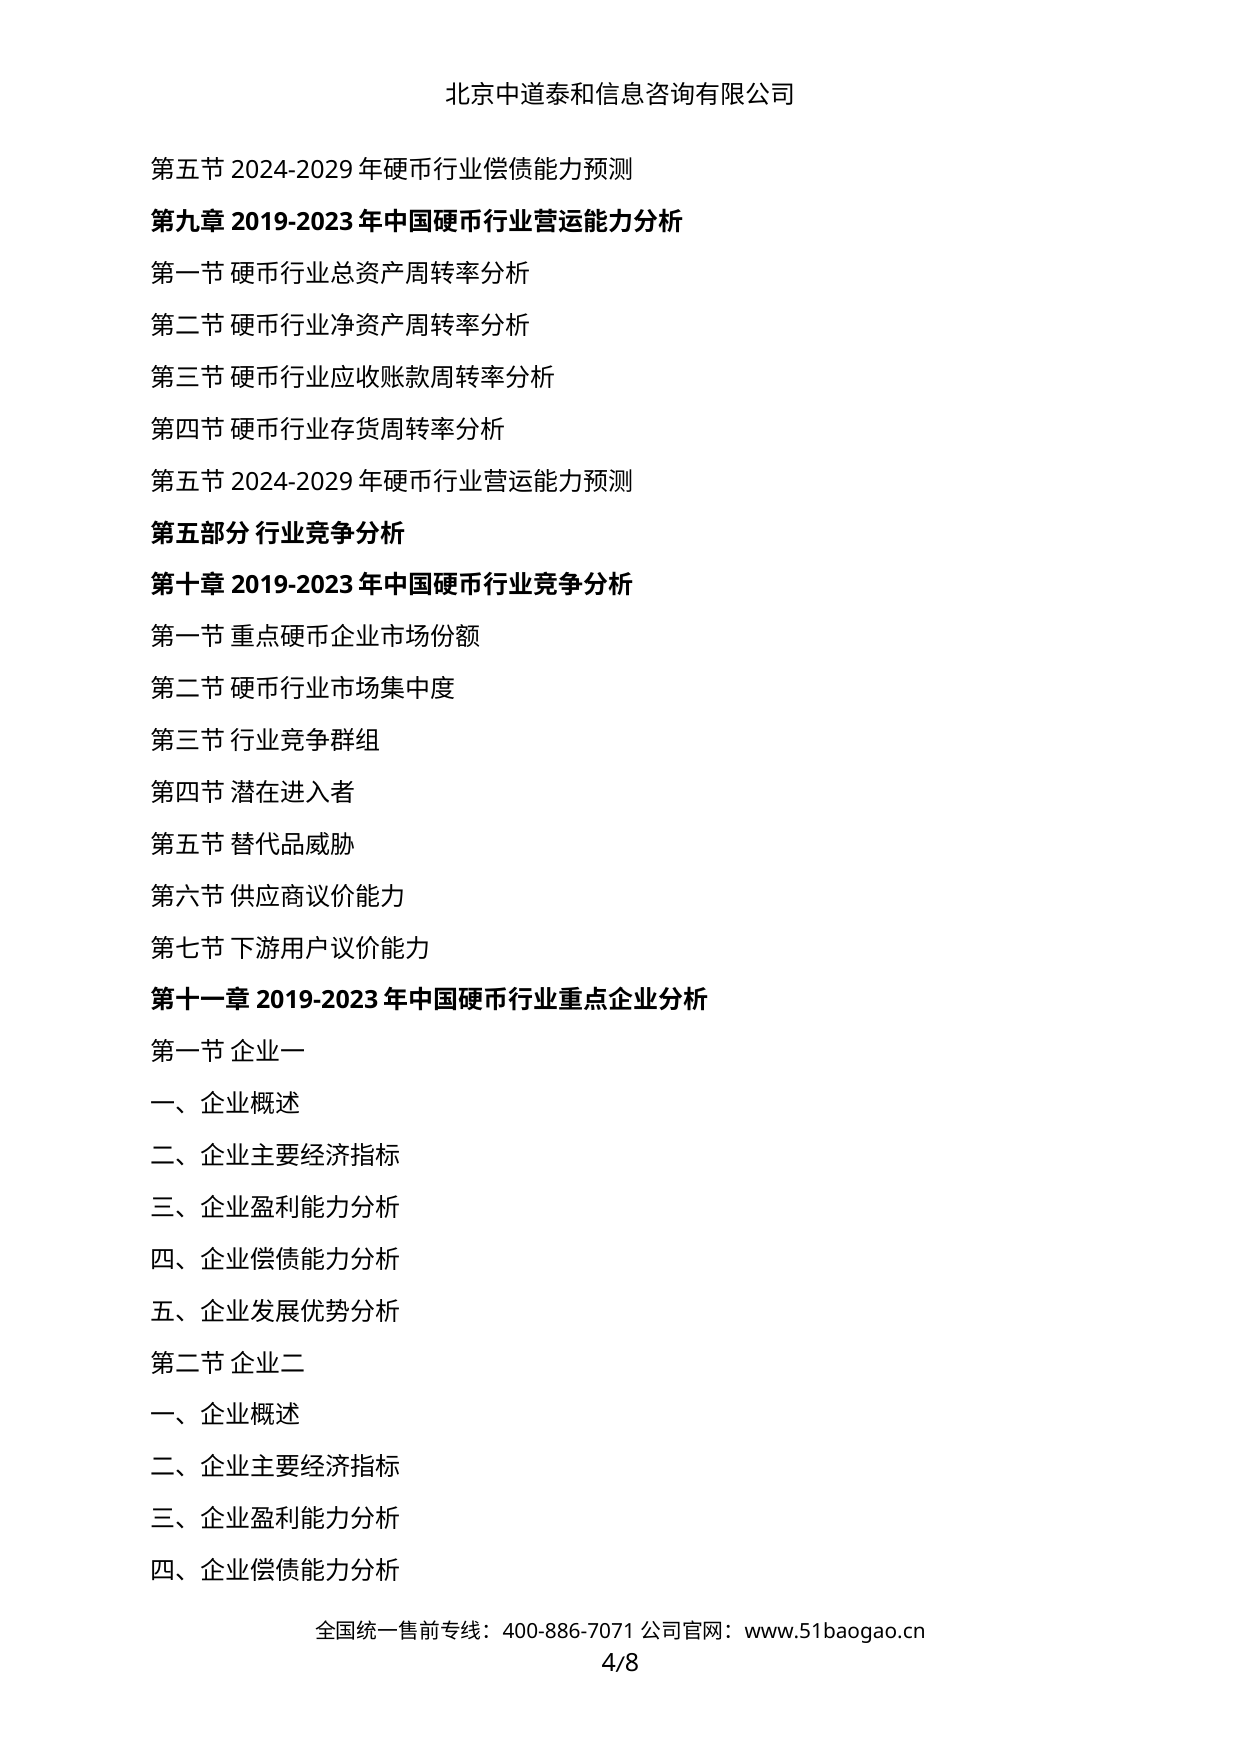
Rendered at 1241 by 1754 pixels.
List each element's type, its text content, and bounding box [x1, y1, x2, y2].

text 第二节 硬币行业净资产周转率分析 [150, 306, 1090, 342]
text 四、企业偿债能力分析 [150, 1551, 1090, 1587]
text 第四节 潜在进入者 [150, 772, 1090, 809]
text 第五节 替代品威胁 [150, 824, 1090, 861]
text 第三节 硬币行业应收账款周转率分析 [150, 357, 1090, 394]
text 四、企业偿债能力分析 [150, 1239, 1090, 1276]
text 第四节 硬币行业存货周转率分析 [150, 409, 1090, 446]
text 第十一章 2019-2023年中国硬币行业重点企业分析 [150, 980, 1090, 1016]
text 第五节 2024-2029年硬币行业营运能力预测 [150, 461, 1090, 497]
text 第二节 企业二 [150, 1343, 1090, 1379]
text 五、企业发展优势分析 [150, 1291, 1090, 1327]
text 一、企业概述 [150, 1084, 1090, 1120]
text 第一节 企业一 [150, 1032, 1090, 1068]
text 二、企业主要经济指标 [150, 1447, 1090, 1483]
text 第七节 下游用户议价能力 [150, 928, 1090, 964]
text 第五节 2024-2029年硬币行业偿债能力预测 [150, 150, 1090, 186]
text 第二节 硬币行业市场集中度 [150, 669, 1090, 705]
text 第十章 2019-2023年中国硬币行业竞争分析 [150, 565, 1090, 601]
text 第五部分 行业竞争分析 [150, 513, 1090, 549]
text 三、企业盈利能力分析 [150, 1187, 1090, 1224]
text 一、企业概述 [150, 1395, 1090, 1431]
text 三、企业盈利能力分析 [150, 1499, 1090, 1535]
text 第六节 供应商议价能力 [150, 876, 1090, 912]
text 第九章 2019-2023年中国硬币行业营运能力分析 [150, 202, 1090, 238]
text 二、企业主要经济指标 [150, 1136, 1090, 1172]
text 第一节 重点硬币企业市场份额 [150, 617, 1090, 653]
text 第一节 硬币行业总资产周转率分析 [150, 254, 1090, 290]
text 第三节 行业竞争群组 [150, 721, 1090, 757]
